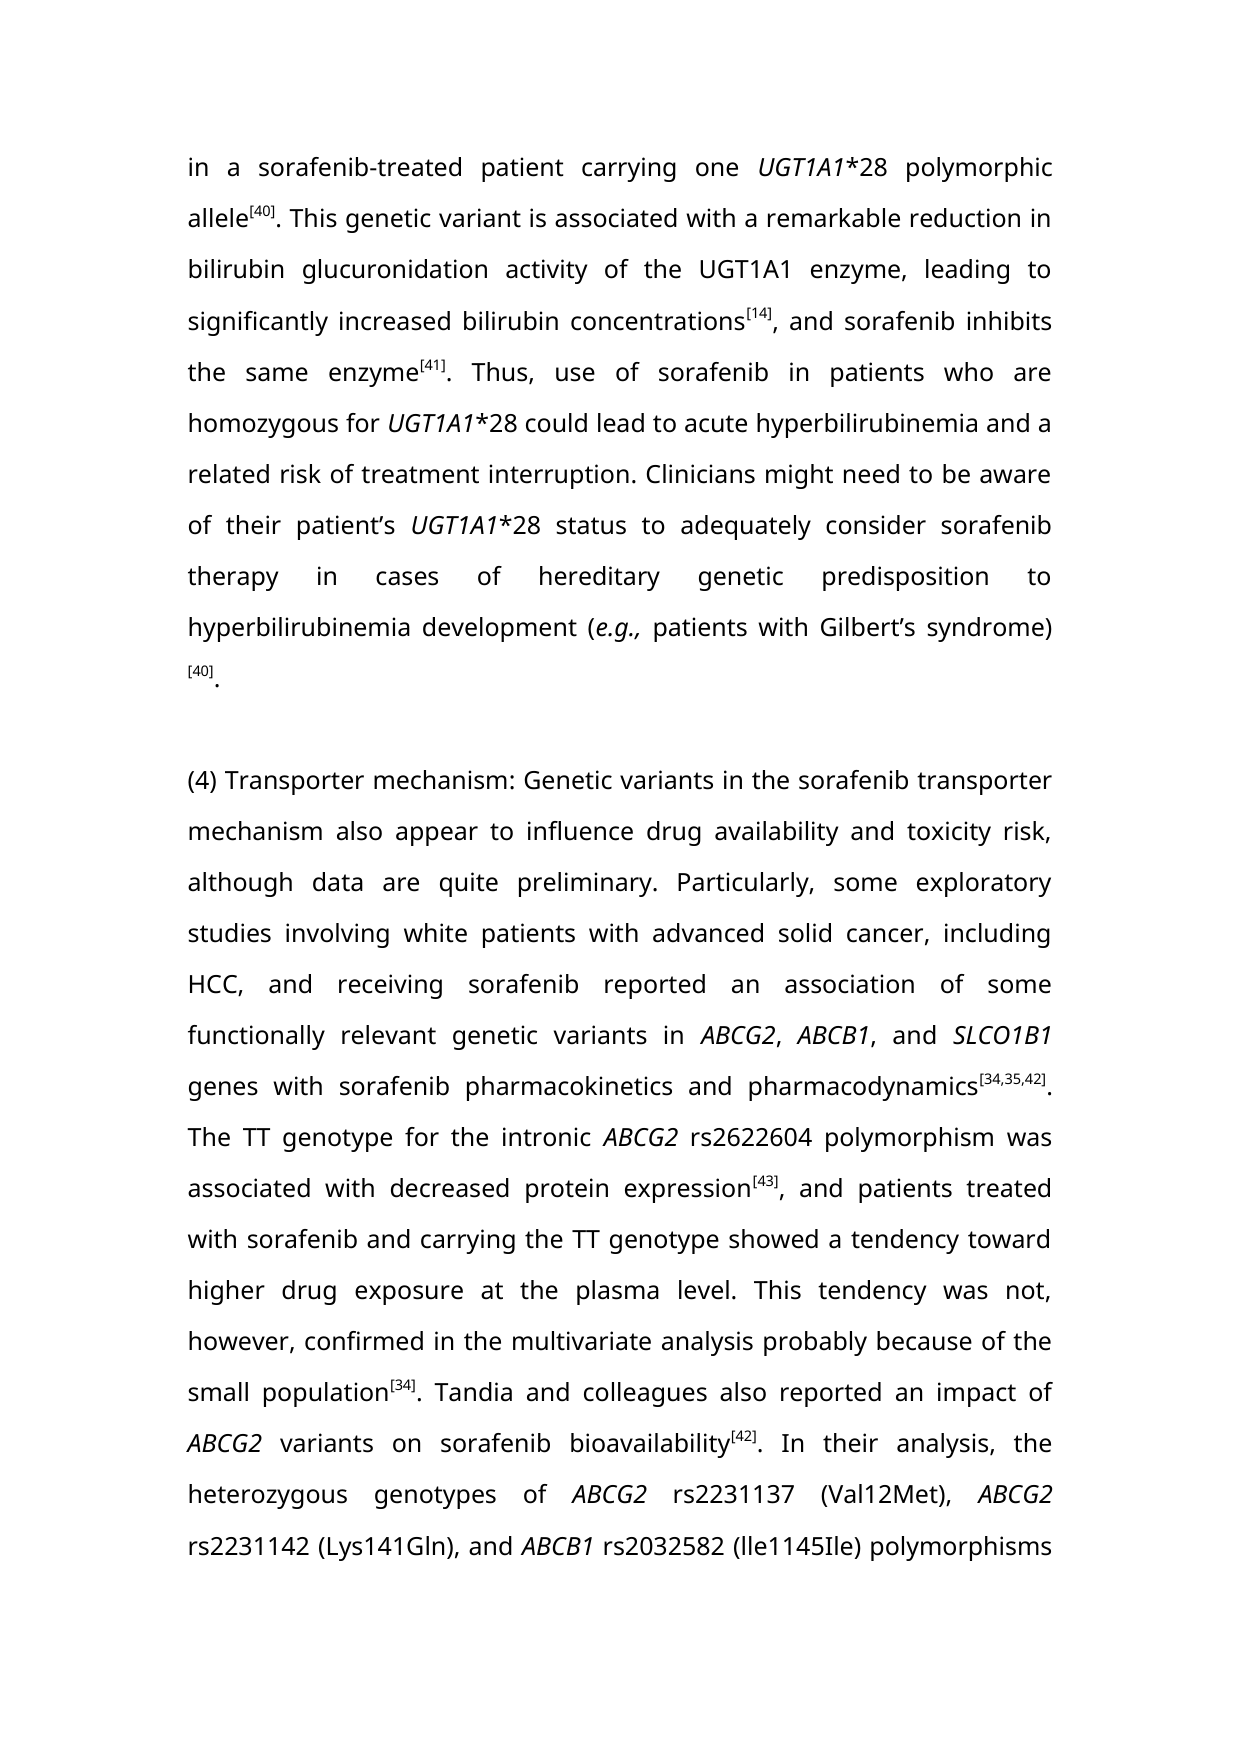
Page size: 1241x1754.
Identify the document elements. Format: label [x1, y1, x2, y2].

text [187, 150, 1053, 694]
text [187, 762, 1053, 1562]
